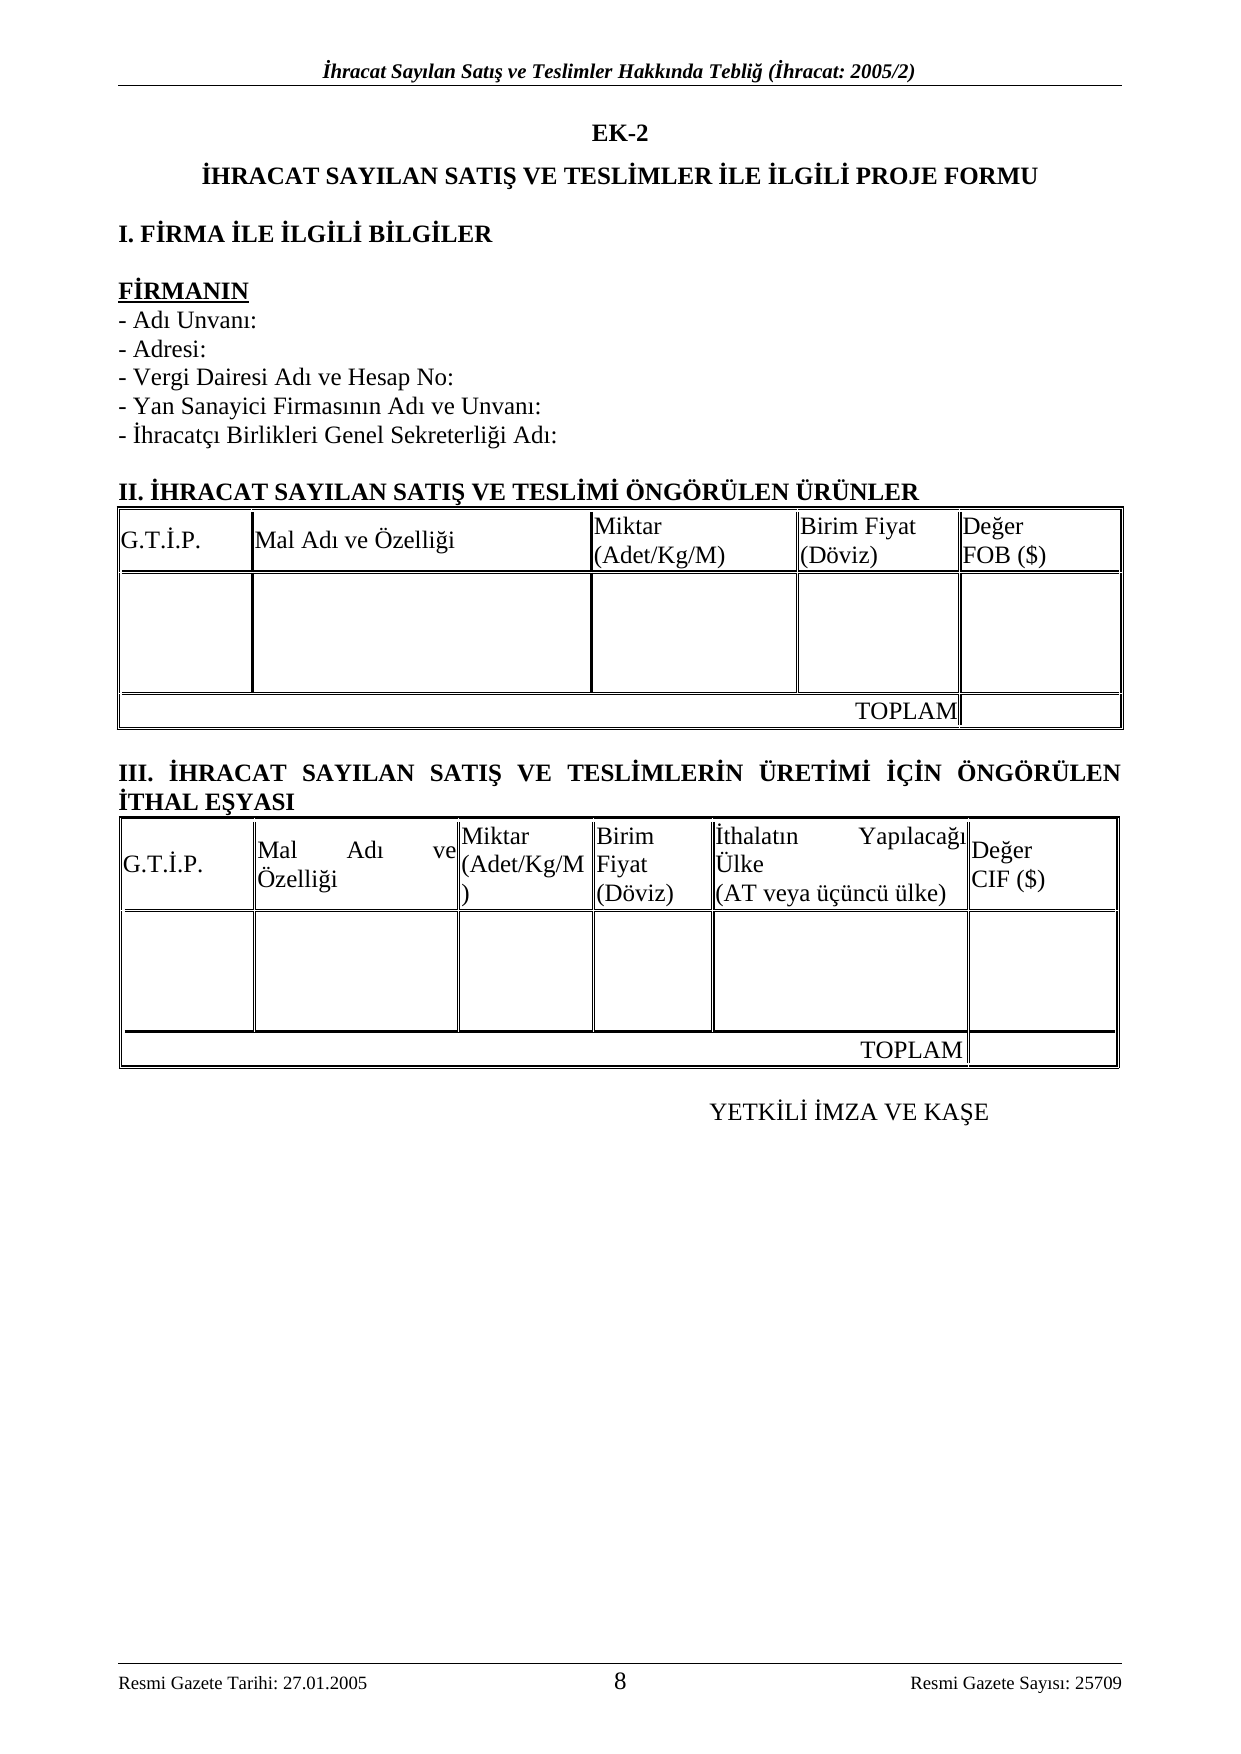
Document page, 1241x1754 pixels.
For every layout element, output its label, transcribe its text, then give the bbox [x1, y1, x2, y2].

table_cell [460, 912, 592, 1030]
text III. İHRACAT SAYILAN SATIŞ VE TESLİMLERİN ÜRETİMİ İÇİN ÖNGÖRÜLEN İTHAL EŞYASI [118, 758, 1122, 816]
table_header İthalatın Yapılacağı Ülke (AT veya üçüncü ülke) [713, 819, 969, 909]
table_header Değer FOB ($) [960, 510, 1120, 570]
table_cell [593, 574, 796, 691]
table_cell [256, 912, 457, 1030]
text I. FİRMA İLE İLGİLİ BİLGİLER [118, 219, 1122, 247]
table_cell [120, 909, 255, 1030]
text - Adresi: [118, 334, 1107, 362]
table_cell [969, 1030, 1116, 1065]
text II. İHRACAT SAYILAN SATIŞ VE TESLİMİ ÖNGÖRÜLEN ÜRÜNLER [118, 477, 1122, 506]
table_cell TOPLAM [122, 1030, 969, 1065]
text - Vergi Dairesi Adı ve Hesap No: [118, 362, 1107, 391]
table_cell [595, 912, 711, 1030]
table_header G.T.İ.P. [120, 508, 252, 570]
text - Adı Unvanı: [118, 305, 1107, 334]
text FİRMANIN [118, 276, 1107, 305]
table_header Birim Fiyat (Döviz) [594, 818, 713, 909]
table_header Birim Fiyat (Döviz) [798, 508, 960, 570]
text YETKİLİ İMZA VE KAŞE [591, 1097, 1107, 1126]
table_header Mal Adı ve Özelliği [252, 510, 591, 570]
text İHRACAT SAYILAN SATIŞ VE TESLİMLER İLE İLGİLİ PROJE FORMU [118, 161, 1122, 190]
text - Yan Sanayici Firmasının Adı ve Unvanı: [118, 391, 1107, 420]
table_cell [969, 909, 1118, 1030]
table_cell TOPLAM [120, 691, 960, 727]
table_cell [254, 574, 590, 691]
table_cell [962, 570, 1121, 691]
table_header Mal Adı ve Özelliği [255, 819, 459, 909]
table_header G.T.İ.P. [122, 819, 255, 909]
table_cell [715, 912, 967, 1030]
table_header Miktar (Adet/Kg/M) [591, 510, 798, 570]
text EK-2 [118, 118, 1122, 147]
table_header Miktar (Adet/Kg/M) [459, 819, 594, 909]
table_cell [960, 691, 1121, 727]
table_cell [799, 574, 958, 691]
table_cell [120, 570, 251, 691]
table_header Değer CIF ($) [969, 819, 1116, 909]
text - İhracatçı Birlikleri Genel Sekreterliği Adı: [118, 420, 1107, 449]
